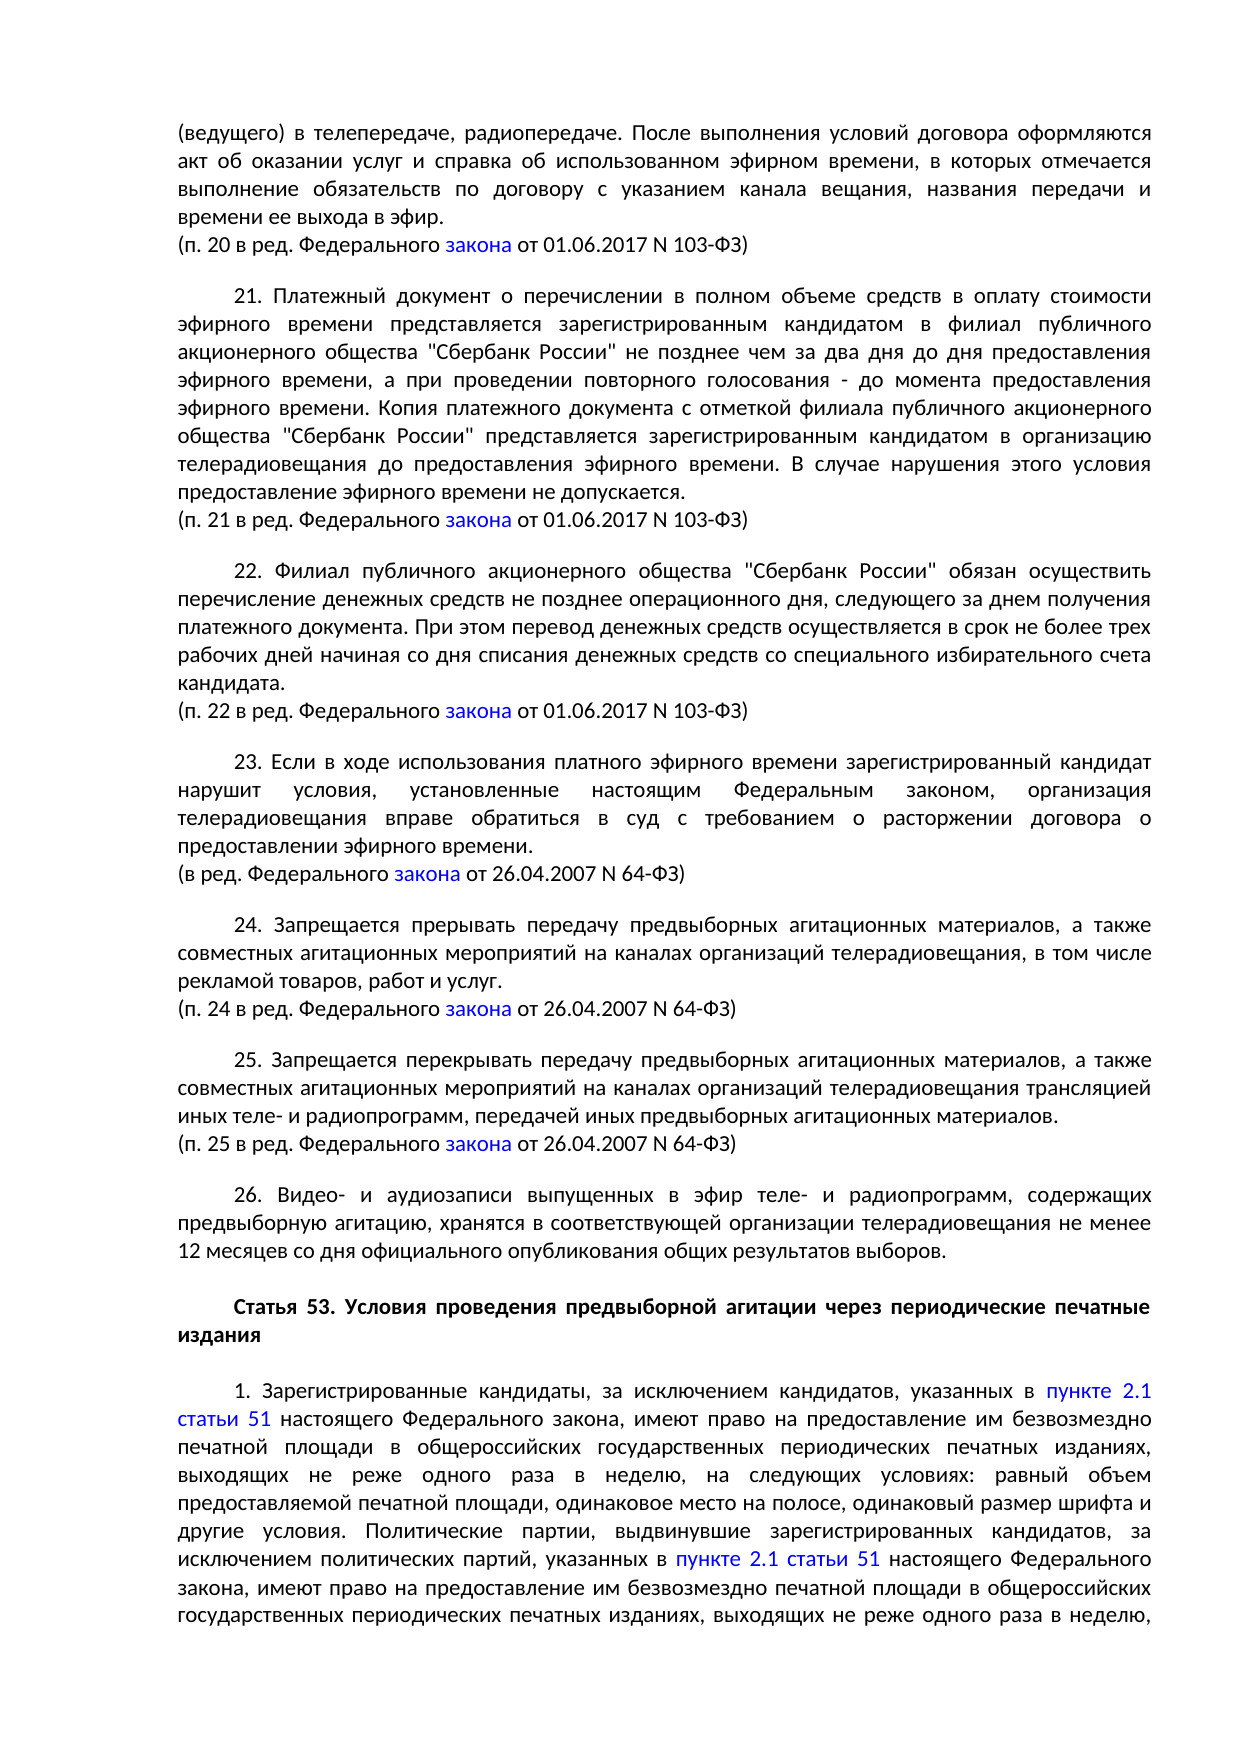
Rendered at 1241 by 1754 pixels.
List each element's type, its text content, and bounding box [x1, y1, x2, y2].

text 21. Платежный документ о перечислении в полном объеме средств в оплату стоимости эфирного времени представляется зарегистрированным кандидатом в филиал публичного акционерного общества "Сбербанк России" не позднее чем за два дня до дня предоставления эфирного времени, а при проведении повторного голосования - до момента предоставления эфирного времени. Копия платежного документа с отметкой филиала публичного акционерного общества "Сбербанк России" представляется зарегистрированным кандидатом в организацию телерадиовещания до предоставления эфирного времени. В случае нарушения этого условия предоставление эфирного времени не допускается. [177, 281, 1152, 505]
text (п. 25 в ред. Федерального закона от 26.04.2007 N 64-ФЗ) [177, 1129, 1152, 1157]
text (п. 20 в ред. Федерального закона от 01.06.2017 N 103-ФЗ) [177, 230, 1152, 258]
text 25. Запрещается перекрывать передачу предвыборных агитационных материалов, а также совместных агитационных мероприятий на каналах организаций телерадиовещания трансляцией иных теле- и радиопрограмм, передачей иных предвыборных агитационных материалов. [177, 1045, 1152, 1129]
text 23. Если в ходе использования платного эфирного времени зарегистрированный кандидат нарушит условия, установленные настоящим Федеральным законом, организация телерадиовещания вправе обратиться в суд с требованием о расторжении договора о предоставлении эфирного времени. [177, 747, 1152, 859]
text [177, 118, 1152, 230]
text (п. 21 в ред. Федерального закона от 01.06.2017 N 103-ФЗ) [177, 505, 1152, 533]
text 22. Филиал публичного акционерного общества "Сбербанк России" обязан осуществить перечисление денежных средств не позднее операционного дня, следующего за днем получения платежного документа. При этом перевод денежных средств осуществляется в срок не более трех рабочих дней начиная со дня списания денежных средств со специального избирательного счета кандидата. [177, 556, 1152, 696]
text 26. Видео- и аудиозаписи выпущенных в эфир теле- и радиопрограмм, содержащих предвыборную агитацию, хранятся в соответствующей организации телерадиовещания не менее 12 месяцев со дня официального опубликования общих результатов выборов. [177, 1180, 1152, 1264]
text (п. 22 в ред. Федерального закона от 01.06.2017 N 103-ФЗ) [177, 696, 1152, 724]
text (в ред. Федерального закона от 26.04.2007 N 64-ФЗ) [177, 859, 1152, 887]
text (п. 24 в ред. Федерального закона от 26.04.2007 N 64-ФЗ) [177, 994, 1152, 1022]
title Статья 53. Условия проведения предвыборной агитации через периодические печатные издания [177, 1292, 1152, 1348]
text 24. Запрещается прерывать передачу предвыборных агитационных материалов, а также совместных агитационных мероприятий на каналах организаций телерадиовещания, в том числе рекламой товаров, работ и услуг. [177, 910, 1152, 994]
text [177, 1376, 1152, 1629]
